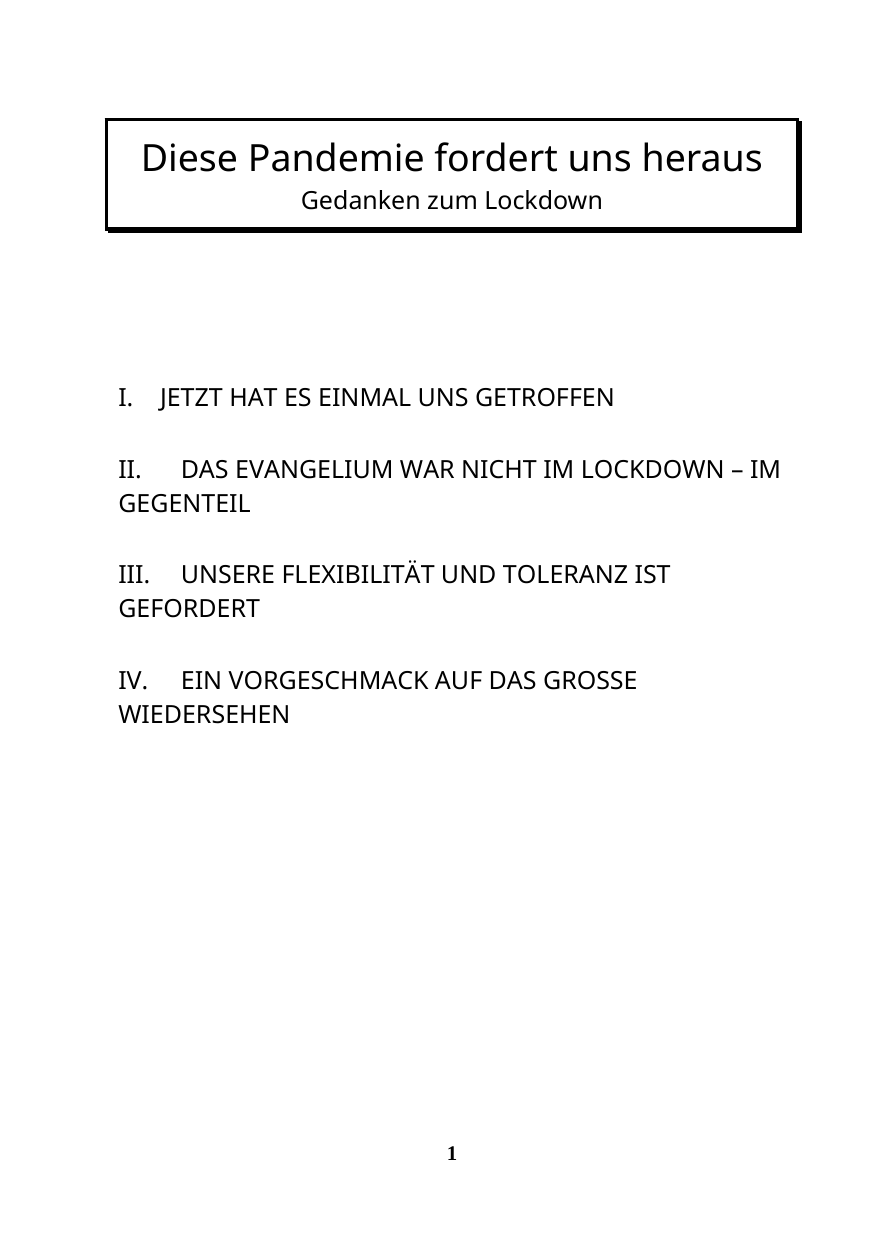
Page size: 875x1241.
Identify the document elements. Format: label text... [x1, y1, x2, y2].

text IV. Ein Vorgeschmack auf das grosse Wiedersehen [118, 662, 785, 731]
text III. Unsere Flexibilität und Toleranz ist gefordert [118, 557, 785, 625]
text Diese Pandemie fordert uns heraus Gedanken zum Lockdown [108, 121, 796, 227]
text I. Jetzt hat es einmal uns getroffen [118, 380, 785, 414]
text II. Das Evangelium war nicht im Lockdown – im Gegenteil [118, 451, 785, 519]
